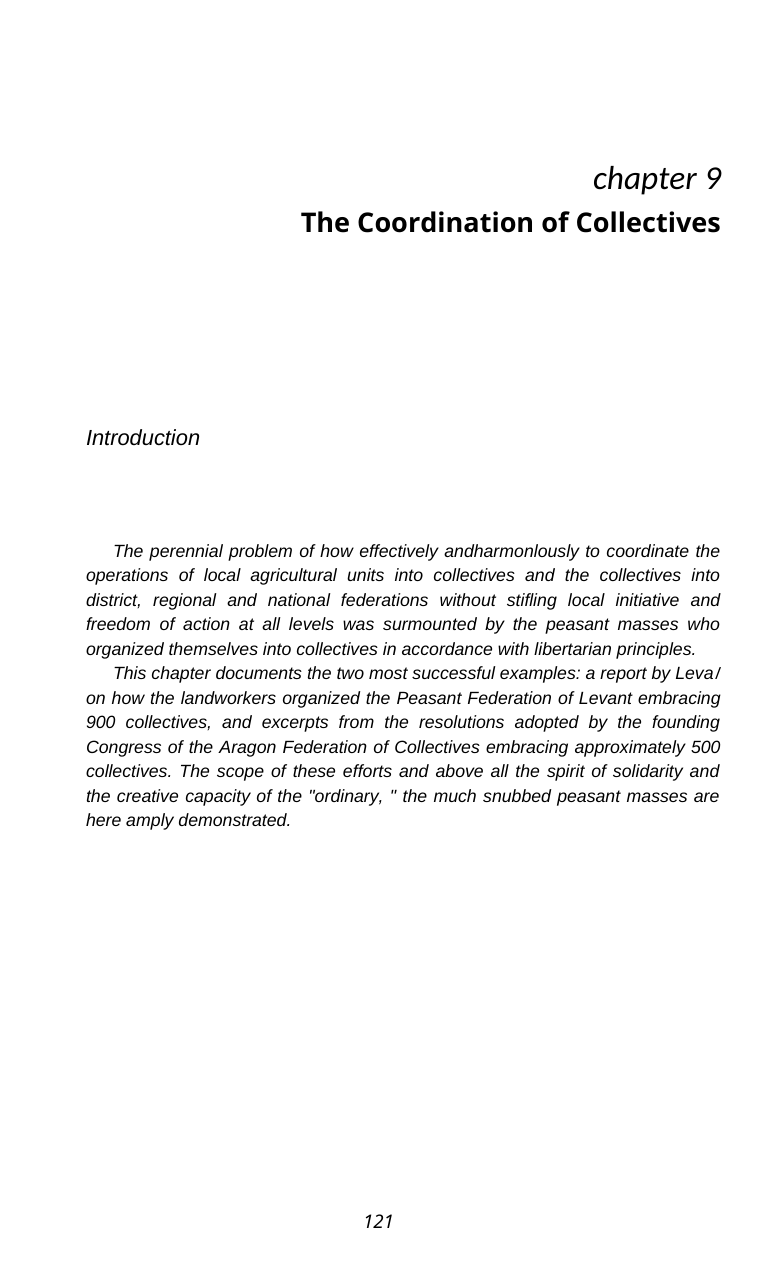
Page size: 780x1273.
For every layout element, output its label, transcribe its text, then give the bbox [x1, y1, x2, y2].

subtitle Introduction [86, 428, 200, 450]
text This chapter documents the two most successful examples: a report by Leva/ on how the landworkers organized the Peasant Federation of Levant embracing 900 collectives, and excerpts from the resolutions adopted by the founding Congress of the Aragon Federation of Collectives embracing approximately 500 collectives. The scope of these efforts and above all the spirit of solidarity and the creative capacity of the "ordinary, " the much snubbed peasant masses are here amply demonstrated. [86, 660, 721, 831]
text 121 [363, 1213, 394, 1232]
text The perennial problem of how effectively andharmonlously to coordinate the operations of local agricultural units into collectives and the collectives into district, regional and national federations without stifling local initiative and freedom of action at all levels was surmounted by the peasant masses who organized themselves into collectives in accordance with libertarian principles. [86, 538, 721, 660]
subtitle The Coordination of Collectives [13, 211, 721, 238]
subtitle chapter 9 [13, 163, 721, 196]
